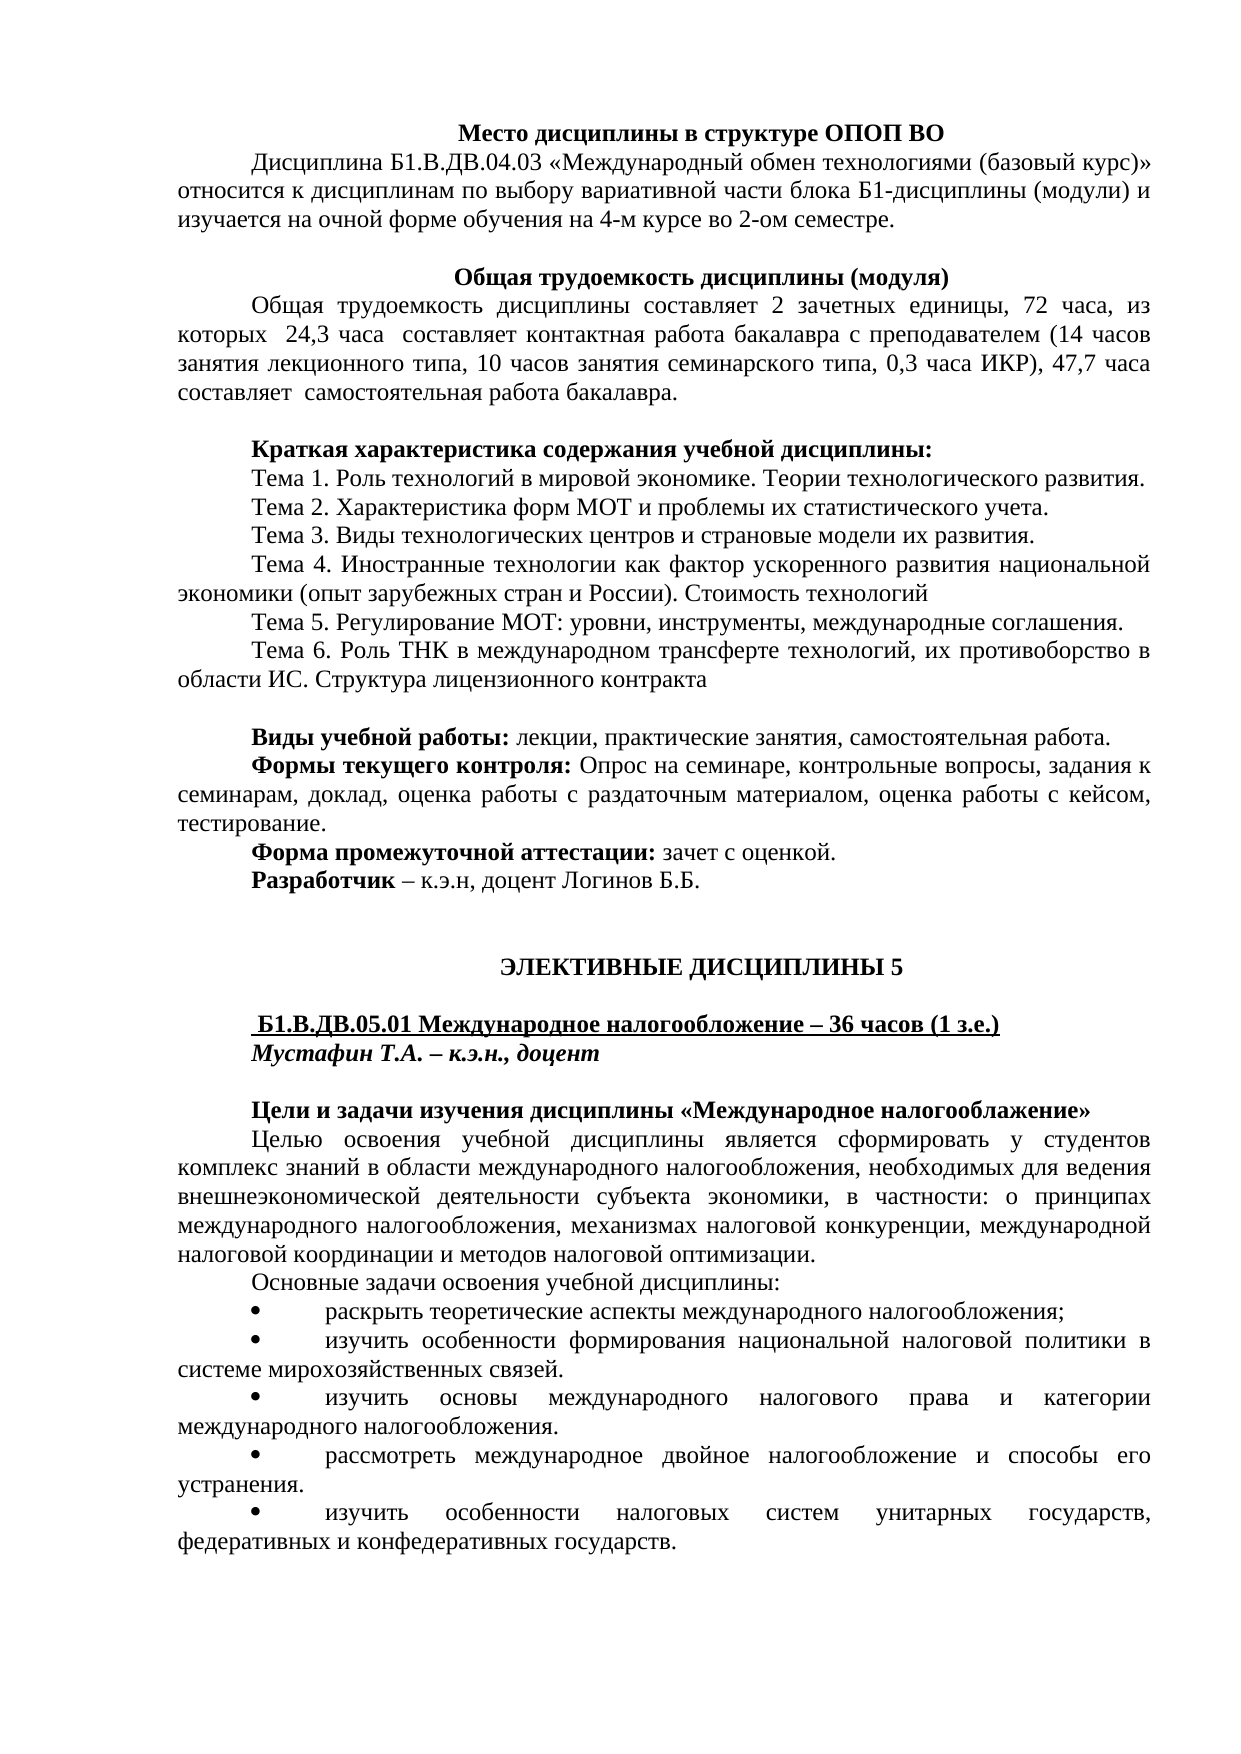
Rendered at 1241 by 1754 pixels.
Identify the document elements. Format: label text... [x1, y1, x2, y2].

text Б1.В.ДВ.05.01 Международное налогообложение – 36 часов (1 з.е.) [177, 1009, 1152, 1038]
text Тема 2. Характеристика форм МОТ и проблемы их статистического учета. [177, 492, 1152, 521]
text Тема 4. Иностранные технологии как фактор ускоренного развития национальной экономики (опыт зарубежных стран и России). Стоимость технологий [177, 549, 1152, 607]
text Тема 1. Роль технологий в мировой экономике. Теории технологического развития. [177, 463, 1152, 492]
text Форма промежуточной аттестации: зачет с оценкой. [177, 837, 1152, 866]
text Основные задачи освоения учебной дисциплины: [177, 1267, 1152, 1296]
text Общая трудоемкость дисциплины (модуля) [177, 262, 1152, 291]
text Тема 6. Роль ТНК в международном трансферте технологий, их противоборство в области ИС. Структура лицензионного контракта [177, 636, 1152, 693]
list изучить особенности формирования национальной налоговой политики в системе мирохозяйственных связей. [177, 1325, 1152, 1382]
text ЭЛЕКТИВНЫЕ ДИСЦИПЛИНЫ 5 [177, 952, 1152, 981]
text Тема 3. Виды технологических центров и страновые модели их развития. [177, 521, 1152, 549]
text Разработчик – к.э.н, доцент Логинов Б.Б. [177, 866, 1152, 894]
text Место дисциплины в структуре ОПОП ВО [177, 118, 1152, 147]
text Виды учебной работы: лекции, практические занятия, самостоятельная работа. [177, 722, 1152, 751]
list раскрыть теоретические аспекты международного налогообложения; [177, 1296, 1152, 1325]
text Формы текущего контроля: Опрос на семинаре, контрольные вопросы, задания к семинарам, доклад, оценка работы с раздаточным материалом, оценка работы с кейсом, тестирование. [177, 751, 1152, 837]
list изучить основы международного налогового права и категории международного налогообложения. [177, 1382, 1152, 1440]
text Тема 5. Регулирование МОТ: уровни, инструменты, международные соглашения. [177, 607, 1152, 636]
text Общая трудоемкость дисциплины составляет 2 зачетных единицы, 72 часа, из которых 24,3 часа составляет контактная работа бакалавра с преподавателем (14 часов занятия лекционного типа, 10 часов занятия семинарского типа, 0,3 часа ИКР), 47,7 часа составляет самостоятельная работа бакалавра. [177, 291, 1152, 406]
list изучить особенности налоговых систем унитарных государств, федеративных и конфедеративных государств. [177, 1497, 1152, 1555]
text Целью освоения учебной дисциплины является сформировать у студентов комплекс знаний в области международного налогообложения, необходимых для ведения внешнеэкономической деятельности субъекта экономики, в частности: о принципах международного налогообложения, механизмах налоговой конкуренции, международной налоговой координации и методов налоговой оптимизации. [177, 1124, 1152, 1267]
text Цели и задачи изучения дисциплины «Международное налогооблажение» [177, 1095, 1152, 1124]
list рассмотреть международное двойное налогообложение и способы его устранения. [177, 1440, 1152, 1497]
text Краткая характеристика содержания учебной дисциплины: [177, 434, 1152, 463]
text Дисциплина Б1.В.ДВ.04.03 «Международный обмен технологиями (базовый курс)» относится к дисциплинам по выбору вариативной части блока Б1-дисциплины (модули) и изучается на очной форме обучения на 4-м курсе во 2-ом семестре. [177, 147, 1152, 233]
text Мустафин Т.А. – к.э.н., доцент [177, 1038, 1152, 1067]
